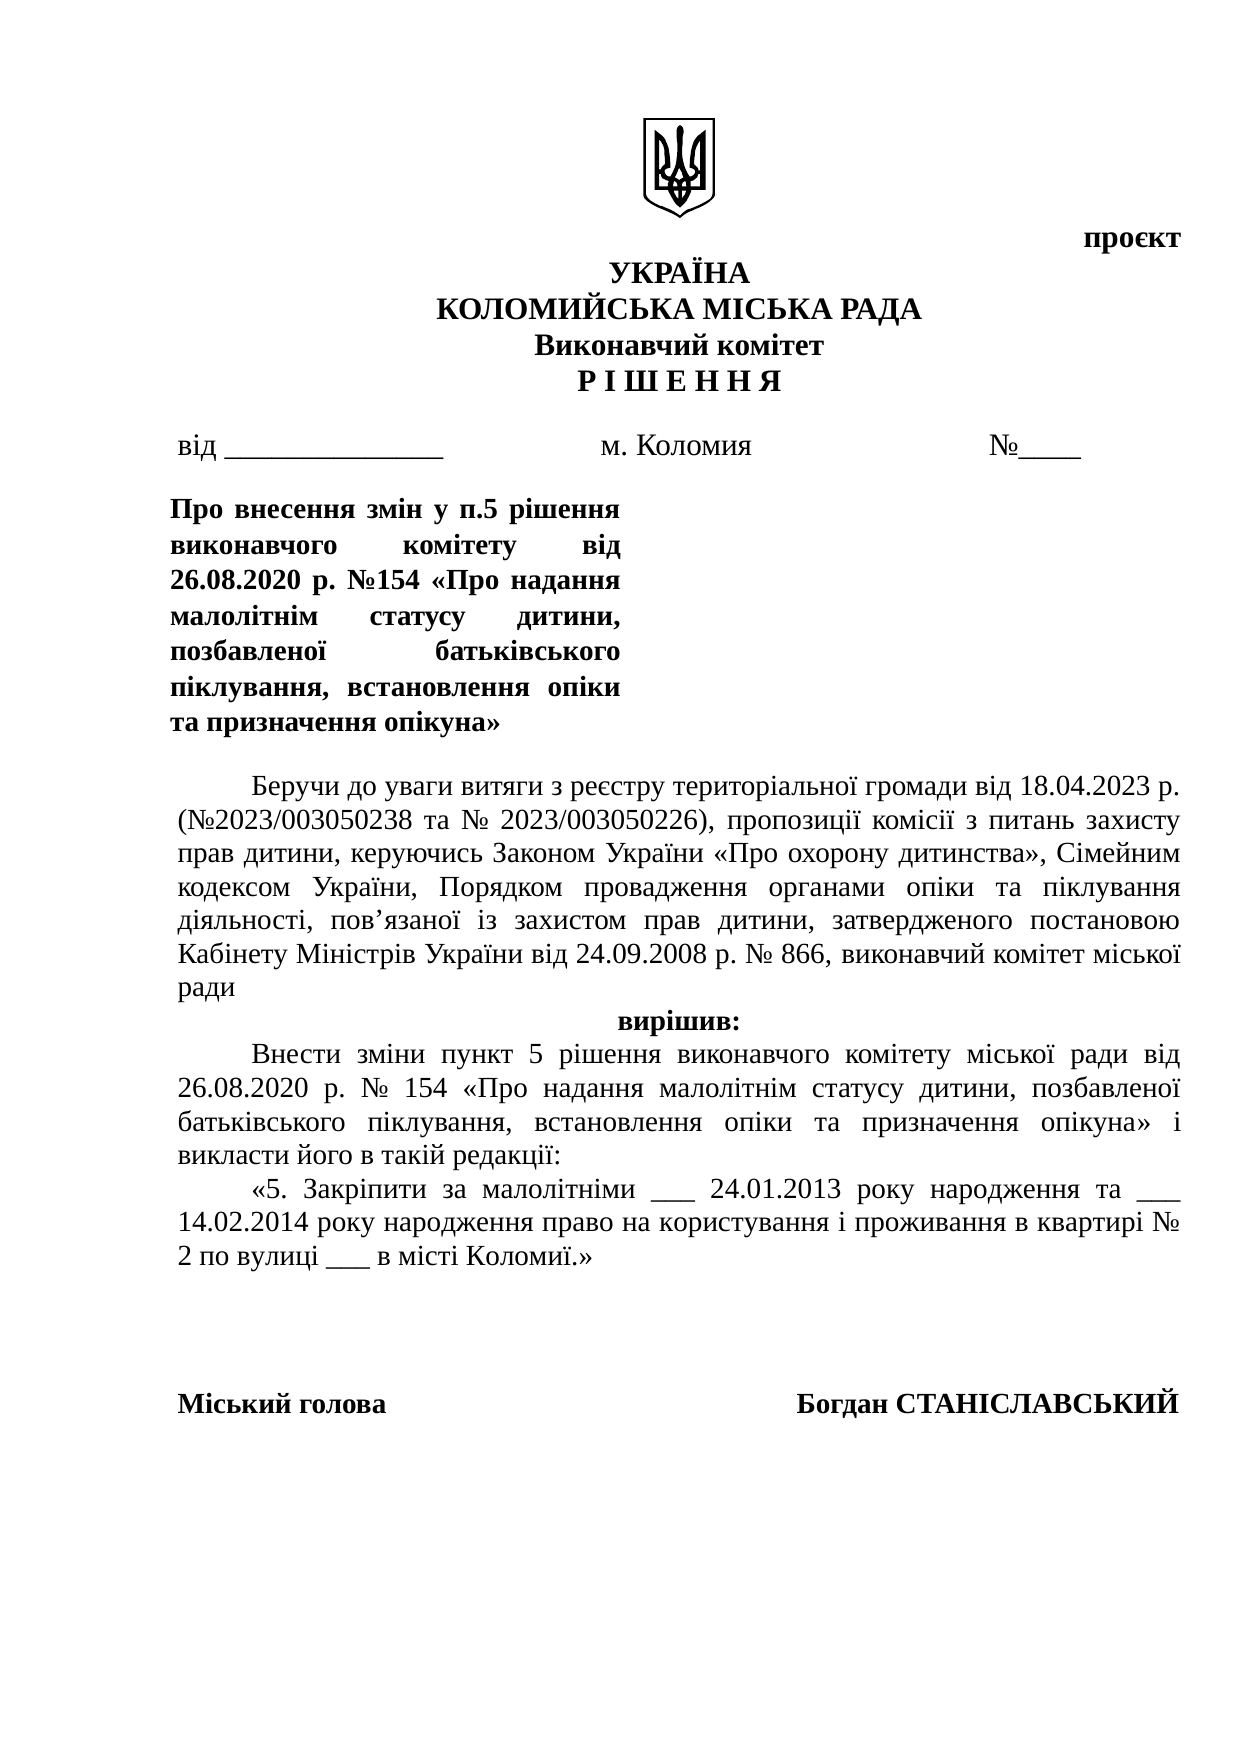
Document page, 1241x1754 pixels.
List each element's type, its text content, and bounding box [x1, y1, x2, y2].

text «5. Закріпити за малолітніми ___ 24.01.2013 року народження та ___ 14.02.2014 року народження право на користування і проживання в квартирі № 2 по вулиці ___ в місті Коломиї.» [177, 1171, 1181, 1271]
text УКРАЇНА [177, 254, 1181, 290]
text Міський голова Богдан СТАНІСЛАВСЬКИЙ [177, 1386, 1181, 1420]
text вирішив: [177, 1003, 1181, 1037]
text КОЛОМИЙСЬКА МІСЬКА РАДА [177, 290, 1181, 326]
text проєкт [177, 218, 1181, 254]
table_header Про внесення змін у п.5 рішення виконавчого комітету від 26.08.2020 р. №154 «Про надання малолітнім статусу дитини, позбавленої батьківського піклування, встановлення опіки та призначення опікуна» [159, 491, 632, 739]
text Виконавчий комітет [177, 326, 1181, 362]
text Р І Ш Е Н Н Я [177, 362, 1181, 398]
text від ______________ м. Коломия №____ [177, 427, 1181, 462]
text Беручи до уваги витяги з реєстру територіальної громади від 18.04.2023 р. (№2023/003050238 та № 2023/003050226), пропозиції комісії з питань захисту прав дитини, керуючись Законом України «Про охорону дитинства», Сімейним кодексом України, Порядком провадження органами опіки та піклування діяльності, пов’язаної із захистом прав дитини, затвердженого постановою Кабінету Міністрів України від 24.09.2008 р. № 866, виконавчий комітет міської ради [177, 768, 1181, 1003]
text Внести зміни пункт 5 рішення виконавчого комітету міської ради від 26.08.2020 р. № 154 «Про надання малолітнім статусу дитини, позбавленої батьківського піклування, встановлення опіки та призначення опікуна» і викласти його в такій редакції: [177, 1037, 1181, 1171]
